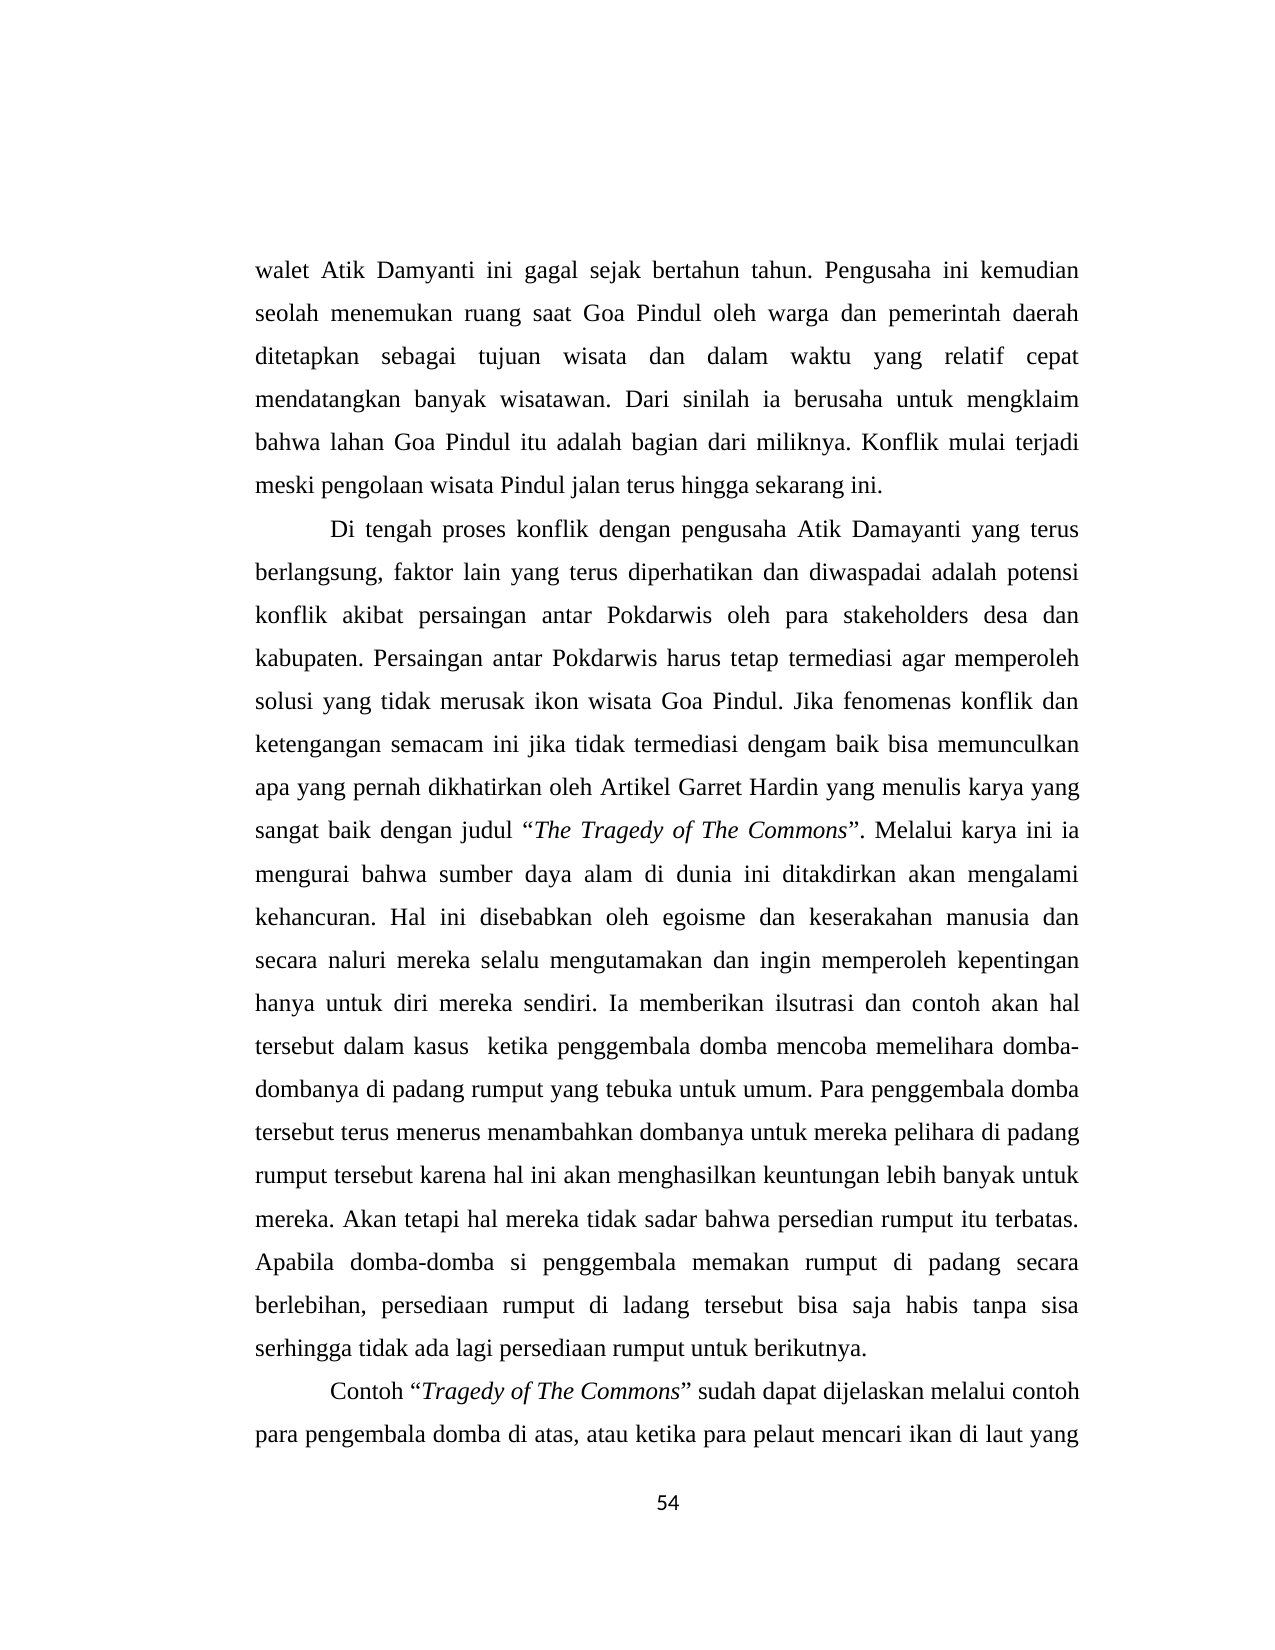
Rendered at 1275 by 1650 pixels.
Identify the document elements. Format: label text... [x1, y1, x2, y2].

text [255, 1376, 1080, 1448]
list Di tengah proses konflik dengan pengusaha Atik Damayanti yang terus berlangsung, faktor lain yang terus diperhatikan dan diwaspadai adalah potensi konflik akibat persaingan antar Pokdarwis oleh para stakeholders desa dan kabupaten. Persaingan antar Pokdarwis harus tetap termediasi agar memperoleh solusi yang tidak merusak ikon wisata Goa Pindul. Jika fenomenas konflik dan ketengangan semacam ini jika tidak termediasi dengam baik bisa memunculkan apa yang pernah dikhatirkan oleh Artikel Garret Hardin yang menulis karya yang sangat baik dengan judul “The Tragedy of The Commons”. Melalui karya ini ia mengurai bahwa sumber daya alam di dunia ini ditakdirkan akan mengalami kehancuran. Hal ini disebabkan oleh egoisme dan keserakahan manusia dan secara naluri mereka selalu mengutamakan dan ingin memperoleh kepentingan hanya untuk diri mereka sendiri. Ia memberikan ilsutrasi dan contoh akan hal tersebut dalam kasus ketika penggembala domba mencoba memelihara domba-dombanya di padang rumput yang tebuka untuk umum. Para penggembala domba tersebut terus menerus menambahkan dombanya untuk mereka pelihara di padang rumput tersebut karena hal ini akan menghasilkan keuntungan lebih banyak untuk mereka. Akan tetapi hal mereka tidak sadar bahwa persedian rumput itu terbatas. Apabila domba-domba si penggembala memakan rumput di padang secara berlebihan, persediaan rumput di ladang tersebut bisa saja habis tanpa sisa serhingga tidak ada lagi persediaan rumput untuk berikutnya. [255, 514, 1080, 1362]
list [255, 255, 1080, 499]
